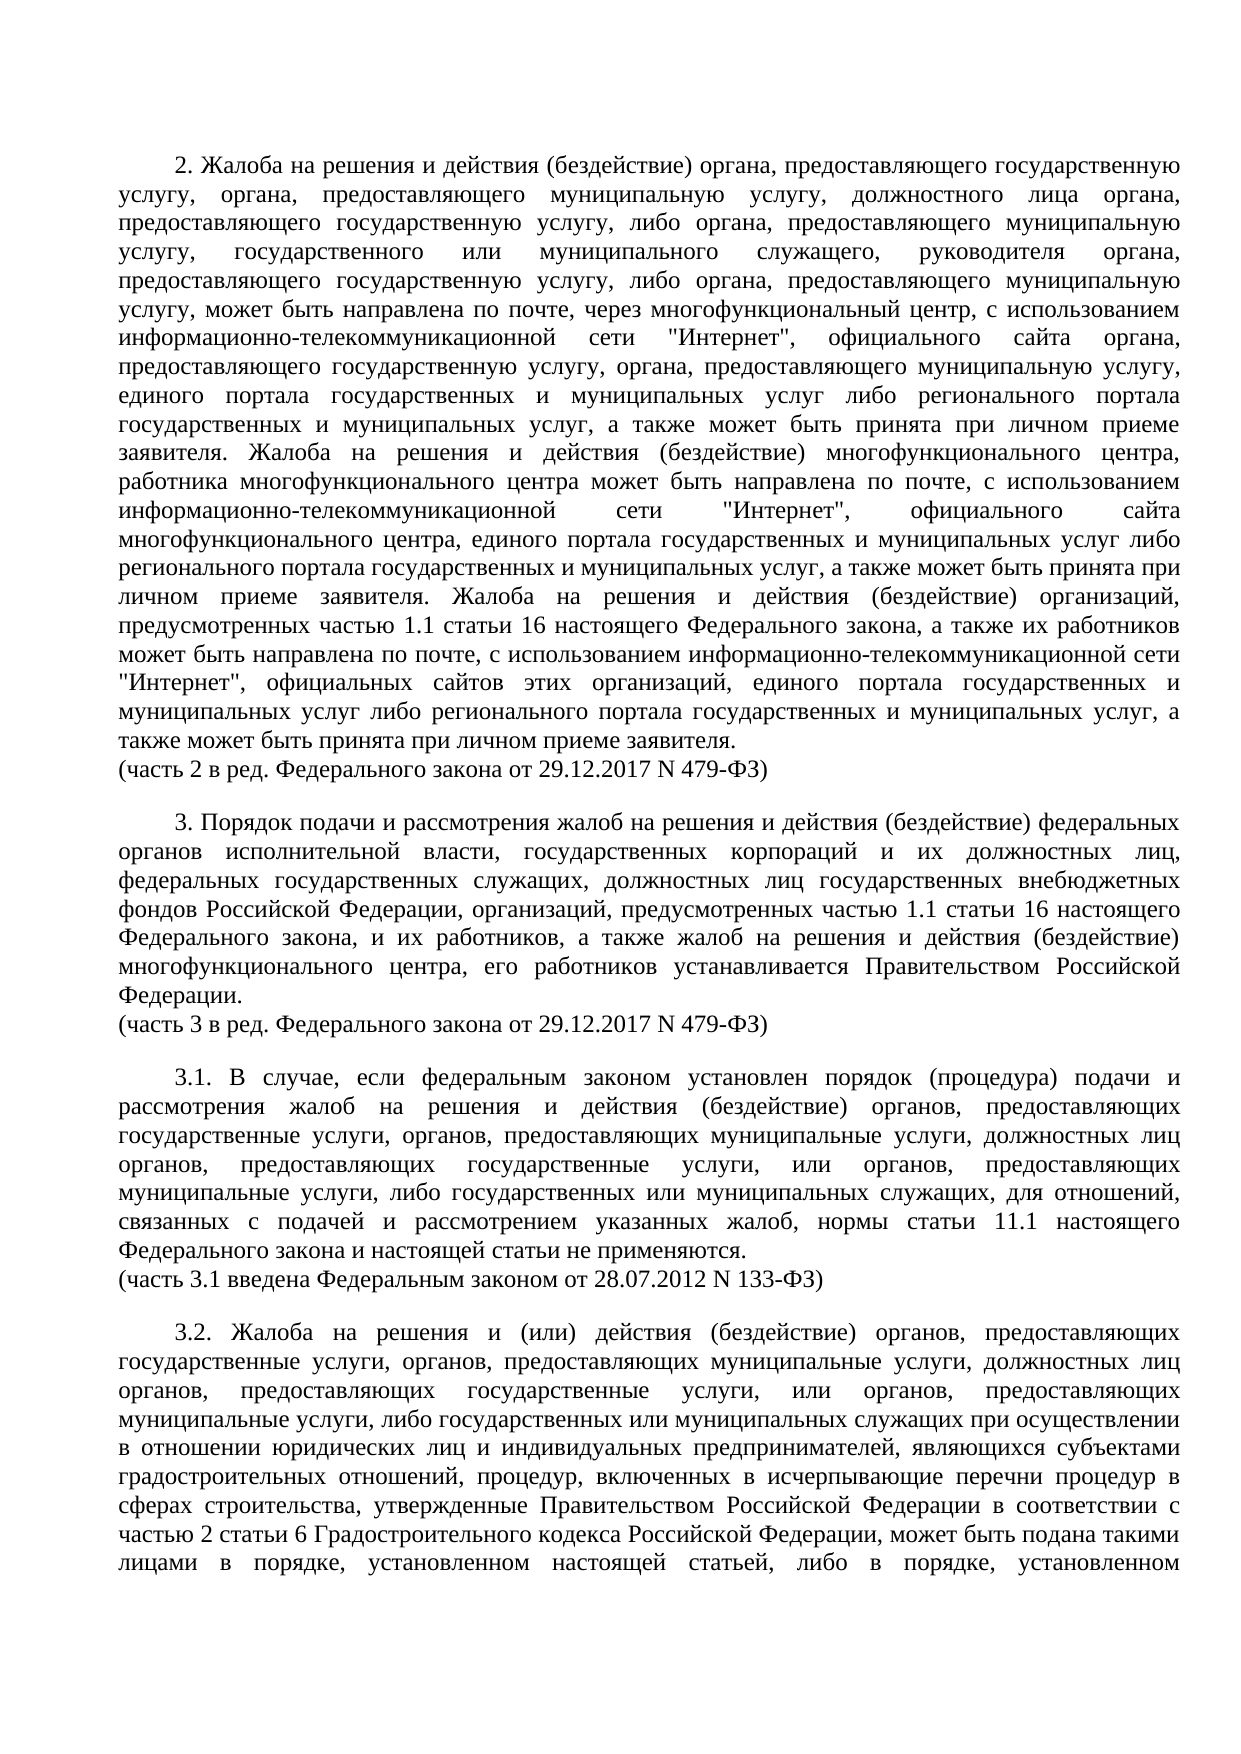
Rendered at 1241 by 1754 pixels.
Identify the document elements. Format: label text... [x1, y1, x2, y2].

text 3.1. В случае, если федеральным законом установлен порядок (процедура) подачи и рассмотрения жалоб на решения и действия (бездействие) органов, предоставляющих государственные услуги, органов, предоставляющих муниципальные услуги, должностных лиц органов, предоставляющих государственные услуги, или органов, предоставляющих муниципальные услуги, либо государственных или муниципальных служащих, для отношений, связанных с подачей и рассмотрением указанных жалоб, нормы статьи 11.1 настоящего Федерального закона и настоящей статьи не применяются. [118, 1062, 1181, 1264]
text 2. Жалоба на решения и действия (бездействие) органа, предоставляющего государственную услугу, органа, предоставляющего муниципальную услугу, должностного лица органа, предоставляющего государственную услугу, либо органа, предоставляющего муниципальную услугу, государственного или муниципального служащего, руководителя органа, предоставляющего государственную услугу, либо органа, предоставляющего муниципальную услугу, может быть направлена по почте, через многофункциональный центр, с использованием информационно-телекоммуникационной сети "Интернет", официального сайта органа, предоставляющего государственную услугу, органа, предоставляющего муниципальную услугу, единого портала государственных и муниципальных услуг либо регионального портала государственных и муниципальных услуг, а также может быть принята при личном приеме заявителя. Жалоба на решения и действия (бездействие) многофункционального центра, работника многофункционального центра может быть направлена по почте, с использованием информационно-телекоммуникационной сети "Интернет", официального сайта многофункционального центра, единого портала государственных и муниципальных услуг либо регионального портала государственных и муниципальных услуг, а также может быть принята при личном приеме заявителя. Жалоба на решения и действия (бездействие) организаций, предусмотренных частью 1.1 статьи 16 настоящего Федерального закона, а также их работников может быть направлена по почте, с использованием информационно-телекоммуникационной сети "Интернет", официальных сайтов этих организаций, единого портала государственных и муниципальных услуг либо регионального портала государственных и муниципальных услуг, а также может быть принята при личном приеме заявителя. [118, 150, 1181, 754]
text 3. Порядок подачи и рассмотрения жалоб на решения и действия (бездействие) федеральных органов исполнительной власти, государственных корпораций и их должностных лиц, федеральных государственных служащих, должностных лиц государственных внебюджетных фондов Российской Федерации, организаций, предусмотренных частью 1.1 статьи 16 настоящего Федерального закона, и их работников, а также жалоб на решения и действия (бездействие) многофункционального центра, его работников устанавливается Правительством Российской Федерации. [118, 807, 1181, 1009]
text (часть 2 в ред. Федерального закона от 29.12.2017 N 479-ФЗ) [118, 754, 1181, 782]
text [118, 1317, 1181, 1576]
text (часть 3.1 введена Федеральным законом от 28.07.2012 N 133-ФЗ) [118, 1264, 1181, 1292]
text (часть 3 в ред. Федерального закона от 29.12.2017 N 479-ФЗ) [118, 1009, 1181, 1037]
